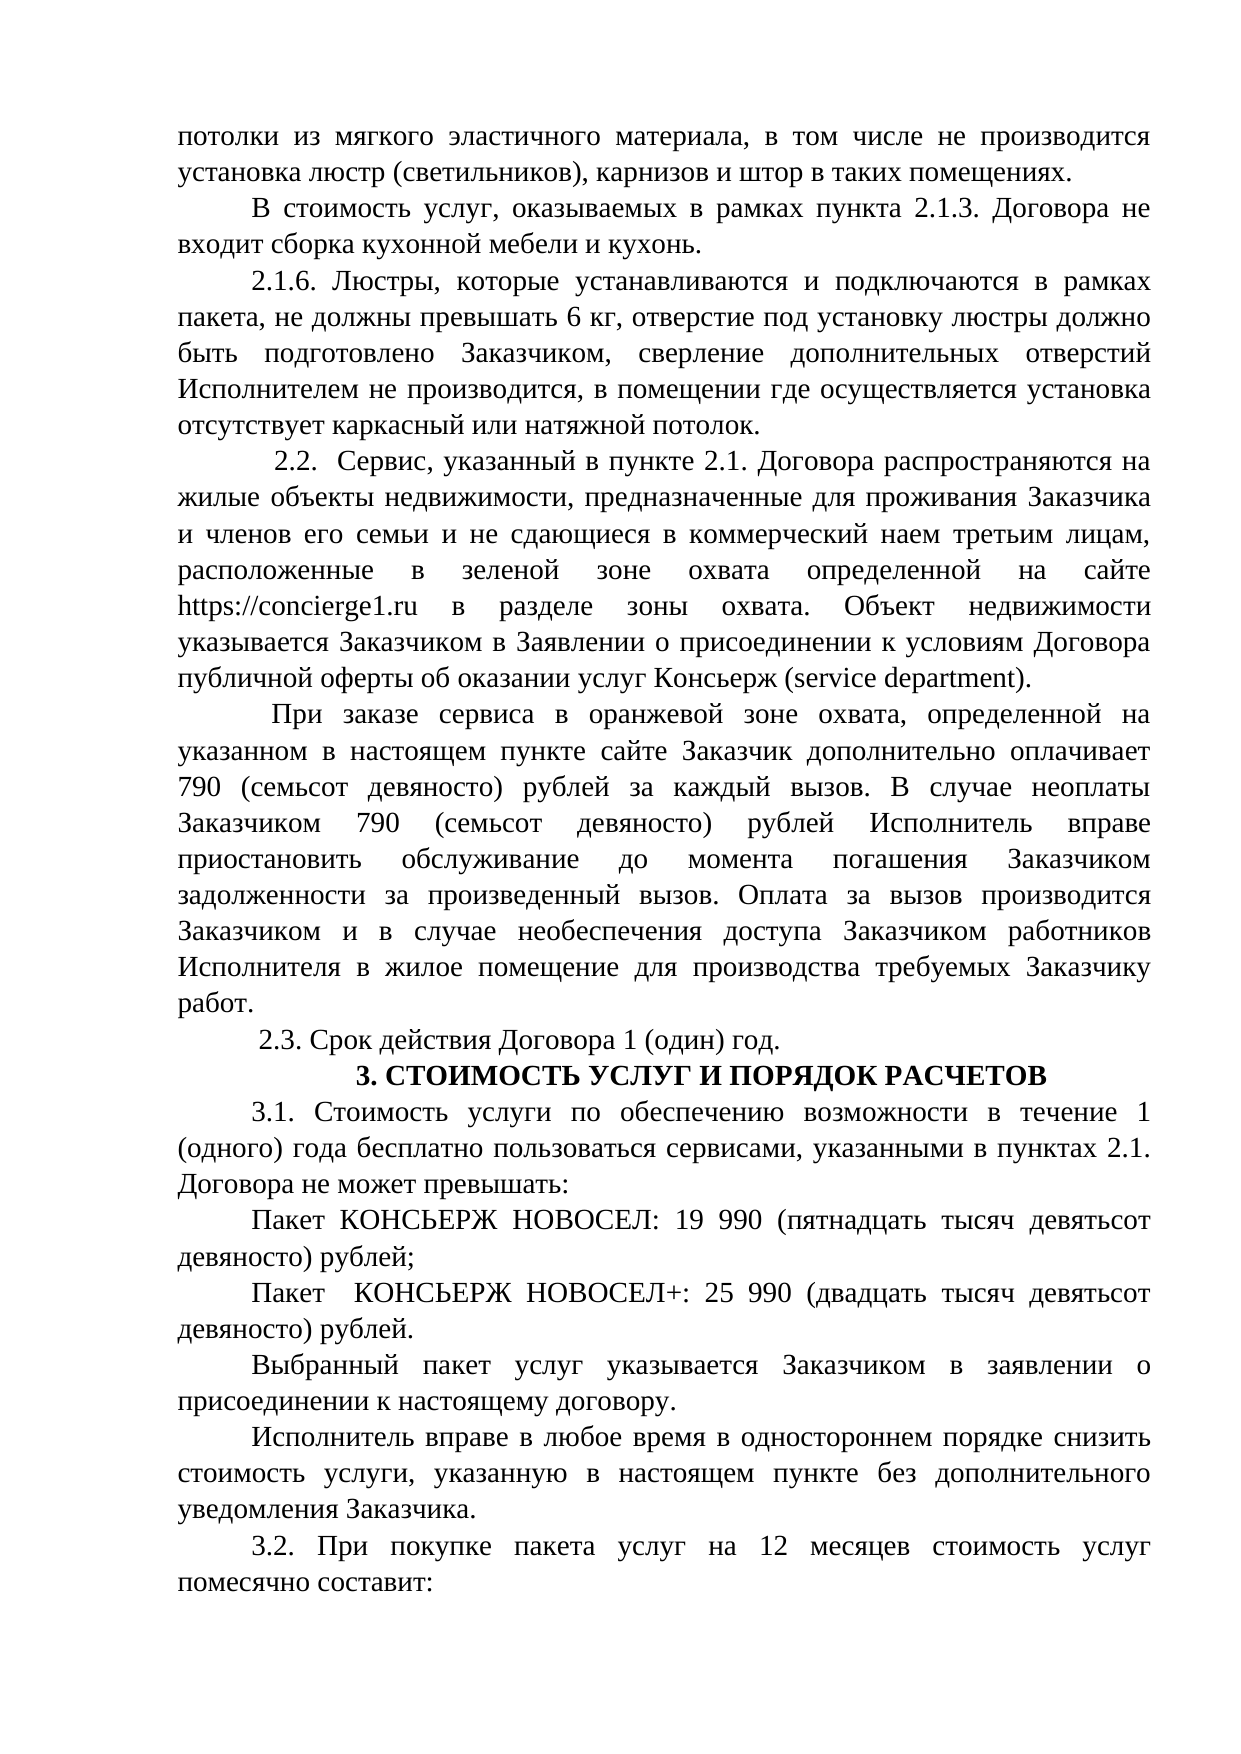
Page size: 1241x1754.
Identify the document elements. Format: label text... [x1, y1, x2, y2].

text В стоимость услуг, оказываемых в рамках пункта 2.1.3. Договора не входит сборка кухонной мебели и кухонь. [177, 190, 1152, 260]
text Выбранный пакет услуг указывается Заказчиком в заявлении о присоединении к настоящему договору. [177, 1347, 1152, 1417]
text 3.1. Стоимость услуги по обеспечению возможности в течение 1 (одного) года бесплатно пользоваться сервисами, указанными в пунктах 2.1. Договора не может превышать: [177, 1094, 1152, 1200]
text Исполнитель вправе в любое время в одностороннем порядке снизить стоимость услуги, указанную в настоящем пункте без дополнительного уведомления Заказчика. [177, 1419, 1152, 1525]
text Пакет КОНСЬЕРЖ НОВОСЕЛ: 19 990 (пятнадцать тысяч девятьсот девяносто) рублей; [177, 1202, 1152, 1272]
text 3. СТОИМОСТЬ УСЛУГ И ПОРЯДОК РАСЧЕТОВ [177, 1058, 1152, 1091]
text 2.2. Сервис, указанный в пункте 2.1. Договора распространяются на жилые объекты недвижимости, предназначенные для проживания Заказчика и членов его семьи и не сдающиеся в коммерческий наем третьим лицам, расположенные в зеленой зоне охвата определенной на сайте https://concierge1.ru в разделе зоны охвата. Объект недвижимости указывается Заказчиком в Заявлении о присоединении к условиям Договора публичной оферты об оказании услуг Консьерж (service department). [177, 443, 1152, 694]
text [177, 118, 1152, 188]
text 2.3. Срок действия Договора 1 (один) год. [177, 1022, 1152, 1055]
text 3.2. При покупке пакета услуг на 12 месяцев стоимость услуг помесячно составит: [177, 1528, 1152, 1597]
text Пакет КОНСЬЕРЖ НОВОСЕЛ+: 25 990 (двадцать тысяч девятьсот девяносто) рублей. [177, 1275, 1152, 1344]
text 2.1.6. Люстры, которые устанавливаются и подключаются в рамках пакета, не должны превышать 6 кг, отверстие под установку люстры должно быть подготовлено Заказчиком, сверление дополнительных отверстий Исполнителем не производится, в помещении где осуществляется установка отсутствует каркасный или натяжной потолок. [177, 263, 1152, 441]
text При заказе сервиса в оранжевой зоне охвата, определенной на указанном в настоящем пункте сайте Заказчик дополнительно оплачивает 790 (семьсот девяносто) рублей за каждый вызов. В случае неоплаты Заказчиком 790 (семьсот девяносто) рублей Исполнитель вправе приостановить обслуживание до момента погашения Заказчиком задолженности за произведенный вызов. Оплата за вызов производится Заказчиком и в случае необеспечения доступа Заказчиком работников Исполнителя в жилое помещение для производства требуемых Заказчику работ. [177, 696, 1152, 1019]
